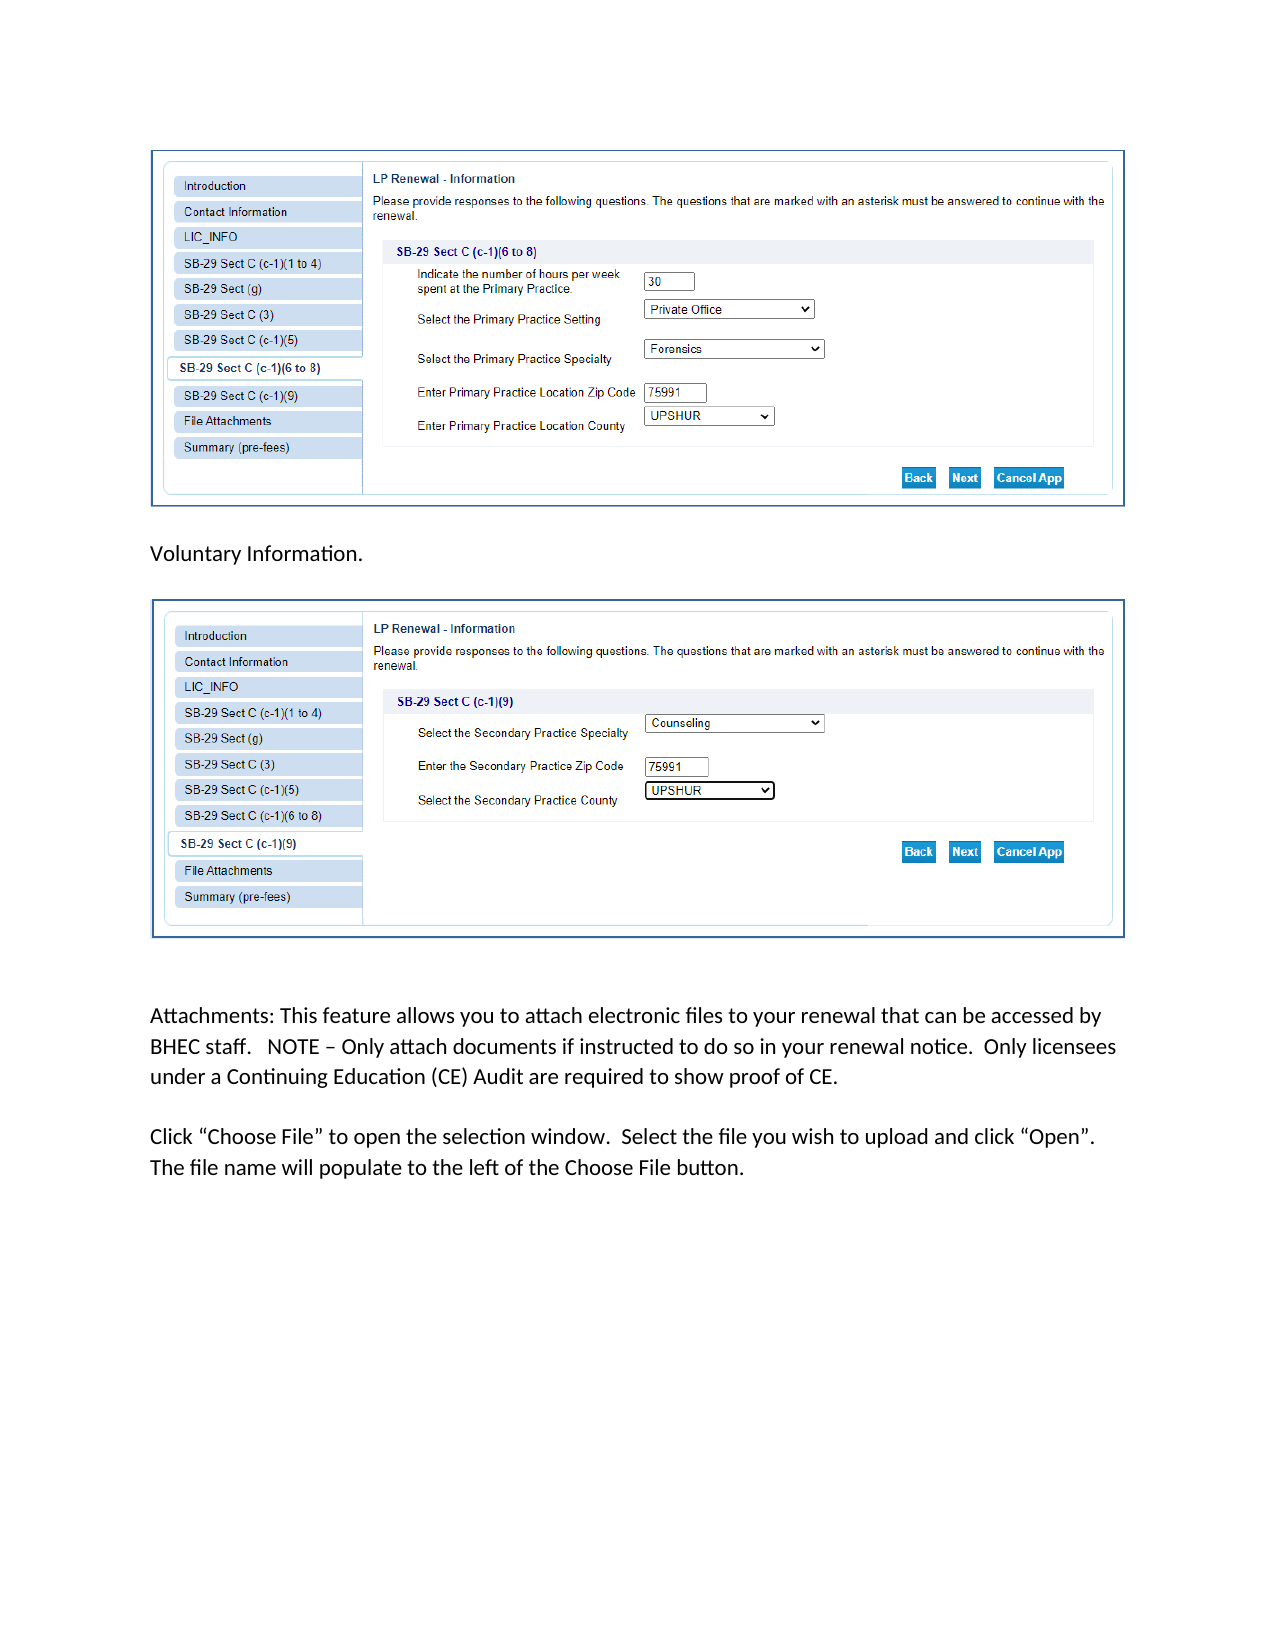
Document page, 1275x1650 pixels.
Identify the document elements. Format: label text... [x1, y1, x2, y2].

picture [150, 150, 1125, 507]
text Attachments: This feature allows you to attach electronic files to your renewal that can be accessed by BHEC staff. NOTE – Only attach documents if instructed to do so in your renewal notice. Only licensees under a Continuing Education (CE) Audit are required to show proof of CE. [150, 1002, 1125, 1090]
text Click “Choose File” to open the selection window. Select the file you wish to upload and click “Open”. The file name will populate to the left of the Choose File button. [150, 1122, 1125, 1181]
picture [150, 599, 1125, 939]
text Voluntary Information. [150, 539, 1125, 567]
